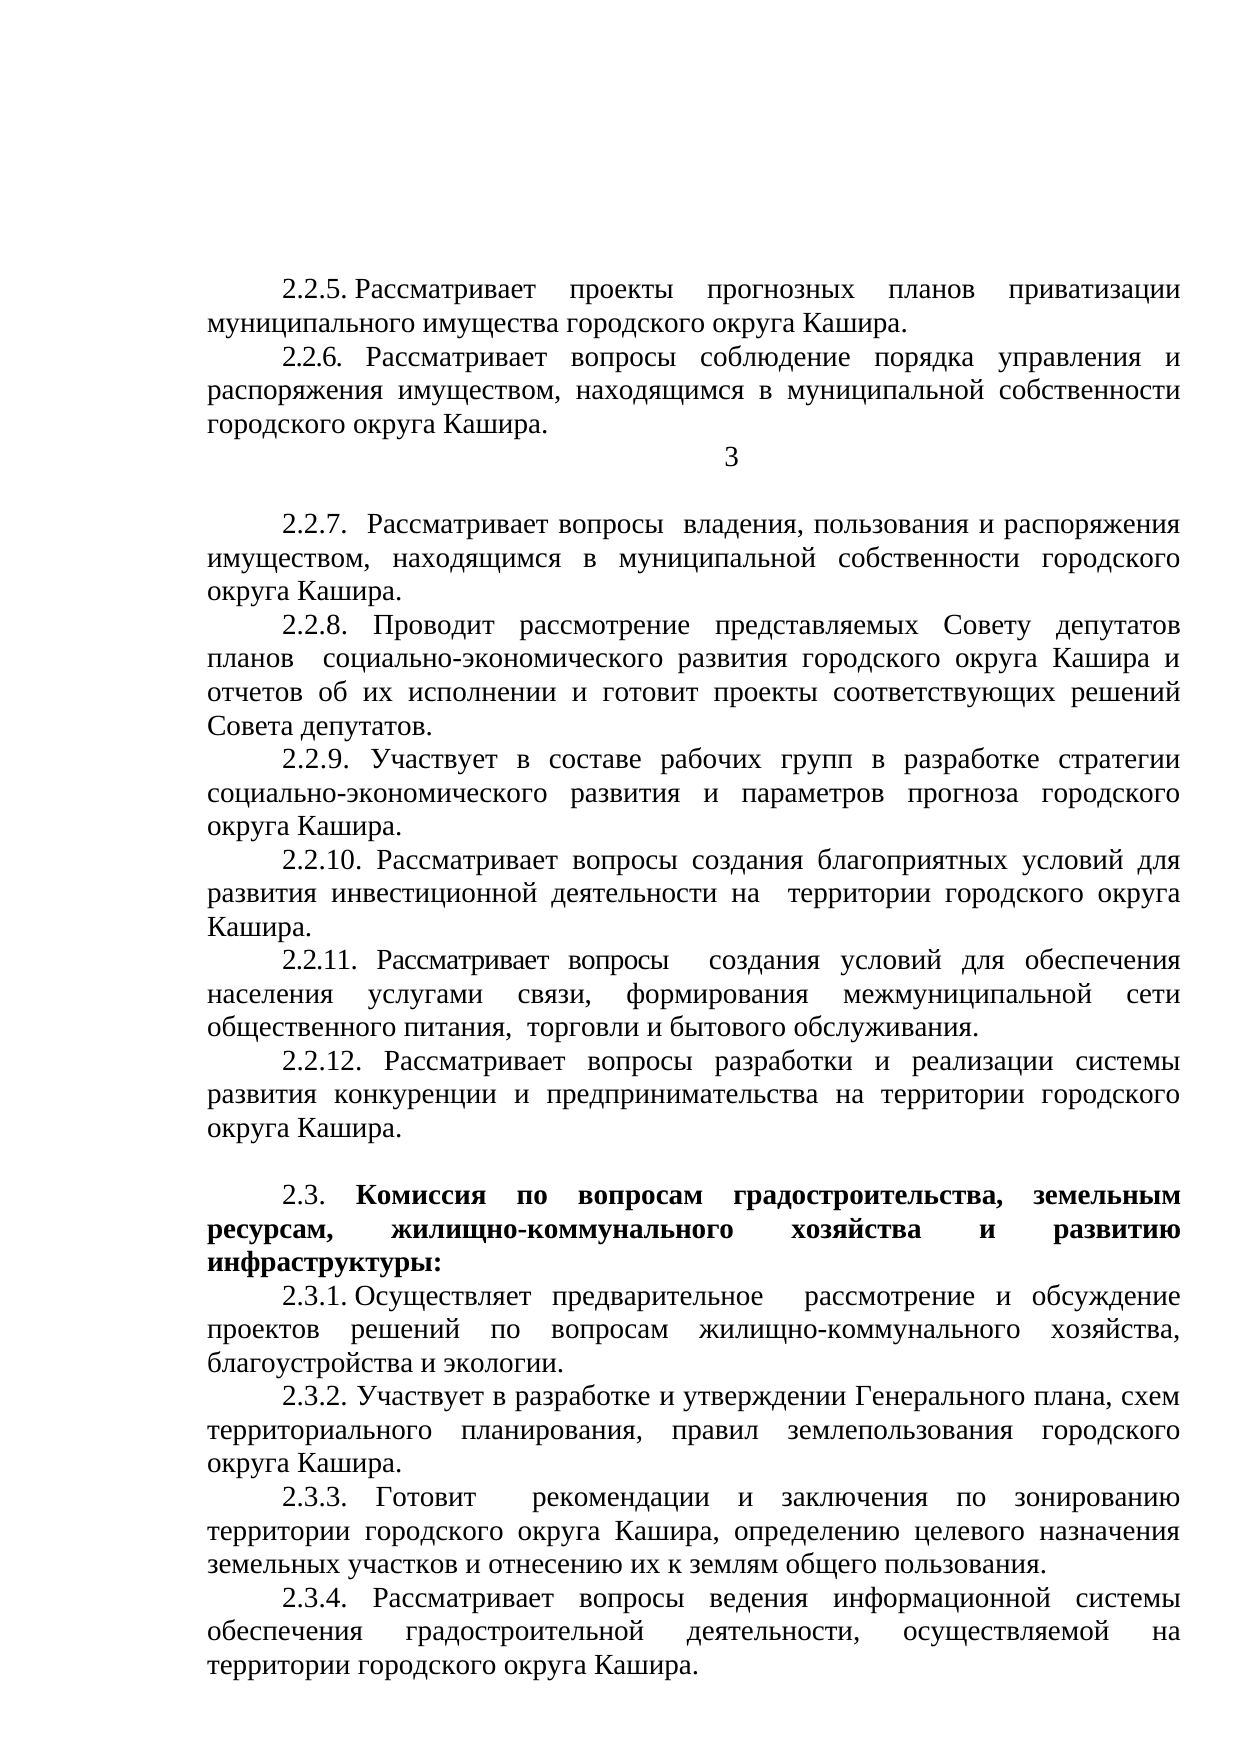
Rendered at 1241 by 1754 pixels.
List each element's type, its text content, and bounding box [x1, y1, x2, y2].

text 2.3.3. Готовит рекомендации и заключения по зонированию территории городского округа Кашира, определению целевого назначения земельных участков и отнесению их к землям общего пользования. [207, 1479, 1181, 1580]
text 2.2.11. Рассматривает вопросы создания условий для обеспечения населения услугами связи, формирования межмуниципальной сети общественного питания, торговли и бытового обслуживания. [207, 942, 1181, 1043]
text 2.2.7. Рассматривает вопросы владения, пользования и распоряжения имуществом, находящимся в муниципальной собственности городского округа Кашира. [207, 506, 1181, 607]
text 2.2.12. Рассматривает вопросы разработки и реализации системы развития конкуренции и предпринимательства на территории городского округа Кашира. [207, 1043, 1181, 1144]
text 2.2.6. Рассматривает вопросы соблюдение порядка управления и распоряжения имуществом, находящимся в муниципальной собственности городского округа Кашира. [207, 339, 1181, 439]
text 2.2.9. Участвует в составе рабочих групп в разработке стратегии социально-экономического развития и параметров прогноза городского округа Кашира. [207, 741, 1181, 842]
text 2.3. Комиссия по вопросам градостроительства, земельным ресурсам, жилищно-коммунального хозяйства и развитию инфраструктуры: [207, 1177, 1181, 1278]
text 2.3.4. Рассматривает вопросы ведения информационной системы обеспечения градостроительной деятельности, осуществляемой на территории городского округа Кашира. [207, 1580, 1181, 1680]
text 2.3.1. Осуществляет предварительное рассмотрение и обсуждение проектов решений по вопросам жилищно-коммунального хозяйства, благоустройства и экологии. [207, 1278, 1181, 1378]
text 3 [207, 439, 1181, 473]
text 2.3.2. Участвует в разработке и утверждении Генерального плана, схем территориального планирования, правил землепользования городского округа Кашира. [207, 1378, 1181, 1479]
text 2.2.5. Рассматривает проекты прогнозных планов приватизации муниципального имущества городского округа Кашира. [207, 272, 1181, 339]
text 2.2.8. Проводит рассмотрение представляемых Совету депутатов планов социально-экономического развития городского округа Кашира и отчетов об их исполнении и готовит проекты соответствующих решений Совета депутатов. [207, 607, 1181, 741]
text 2.2.10. Рассматривает вопросы создания благоприятных условий для развития инвестиционной деятельности на территории городского округа Кашира. [207, 842, 1181, 942]
